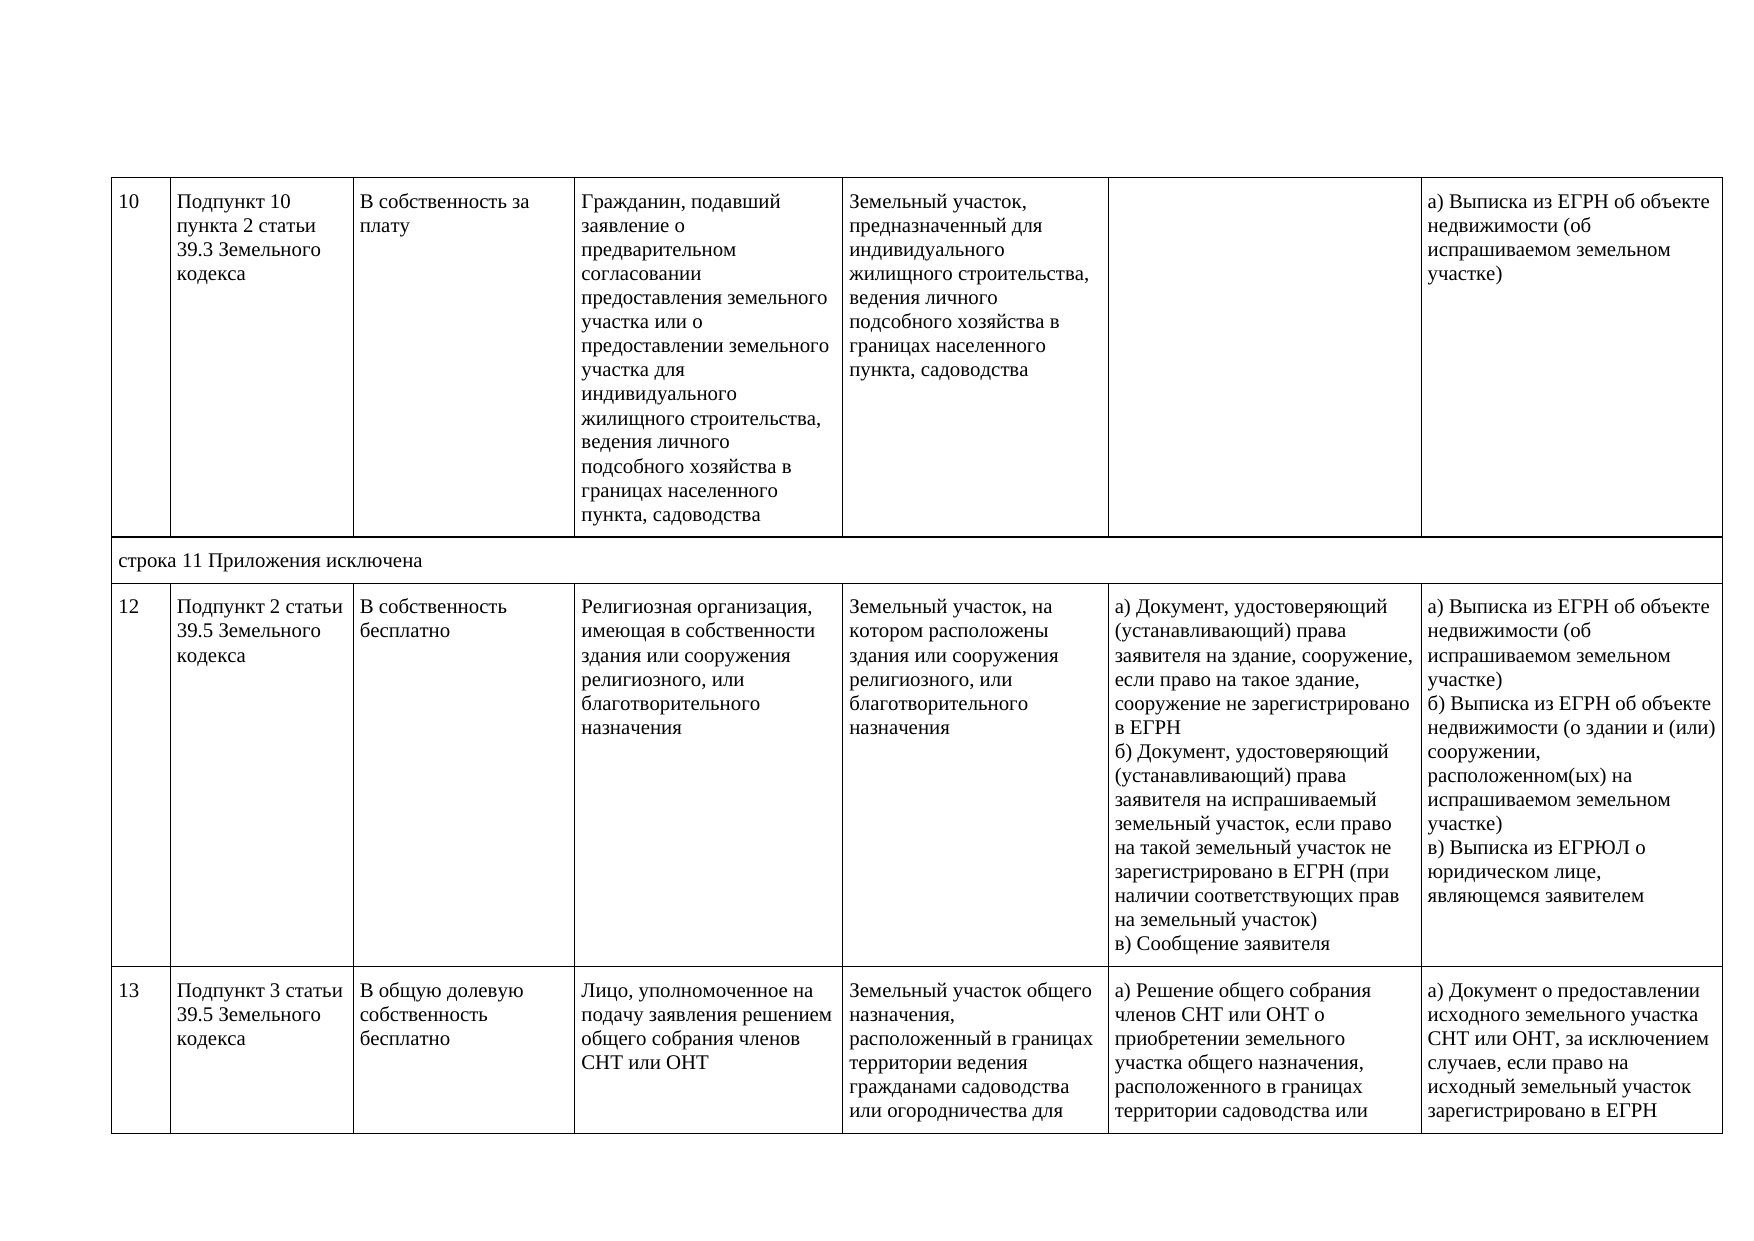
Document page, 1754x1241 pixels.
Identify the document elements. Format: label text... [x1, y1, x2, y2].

table_cell 12 [112, 584, 170, 966]
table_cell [843, 967, 1108, 1133]
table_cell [354, 178, 574, 536]
table_cell Подпункт 2 статьи 39.5 Земельного кодекса [171, 584, 353, 966]
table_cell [575, 967, 842, 1133]
table_cell а) Выписка из ЕГРН об объекте недвижимости (об испрашиваемом земельном участке) [1422, 178, 1722, 536]
table_cell В собственность бесплатно [354, 584, 574, 966]
table_cell Подпункт 10 пункта 2 статьи 39.3 Земельного кодекса [171, 178, 353, 536]
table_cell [1109, 967, 1421, 1133]
table_cell а) Документ, удостоверяющий (устанавливающий) права заявителя на здание, сооружение, если право на такое здание, сооружение не зарегистрировано в ЕГРН б) Документ, удостоверяющий (устанавливающий) права заявителя на испрашиваемый земельный участок, если право на такой земельный участок не зарегистрировано в ЕГРН (при наличии соответствующих прав на земельный участок) в) Сообщение заявителя [1109, 584, 1421, 966]
table_cell 10 [112, 178, 170, 536]
table_cell Земельный участок, на котором расположены здания или сооружения религиозного, или благотворительного назначения [843, 584, 1108, 966]
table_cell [171, 967, 353, 1133]
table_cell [1422, 967, 1722, 1133]
table_cell строка 11 Приложения исключена [112, 538, 1722, 583]
table_cell а) Выписка из ЕГРН об объекте недвижимости (об испрашиваемом земельном участке) б) Выписка из ЕГРН об объекте недвижимости (о здании и (или) сооружении, расположенном(ых) на испрашиваемом земельном участке) в) Выписка из ЕГРЮЛ о юридическом лице, являющемся заявителем [1422, 584, 1722, 966]
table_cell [354, 967, 574, 1133]
table_cell [1109, 178, 1421, 536]
table_cell Религиозная организация, имеющая в собственности здания или сооружения религиозного, или благотворительного назначения [575, 584, 842, 966]
table_cell Земельный участок, предназначенный для индивидуального жилищного строительства, ведения личного подсобного хозяйства в границах населенного пункта, садоводства [843, 178, 1108, 536]
table_cell 13 [112, 967, 170, 1133]
table_cell Гражданин, подавший заявление о предварительном согласовании предоставления земельного участка или о предоставлении земельного участка для индивидуального жилищного строительства, ведения личного подсобного хозяйства в границах населенного пункта, садоводства [575, 178, 842, 536]
